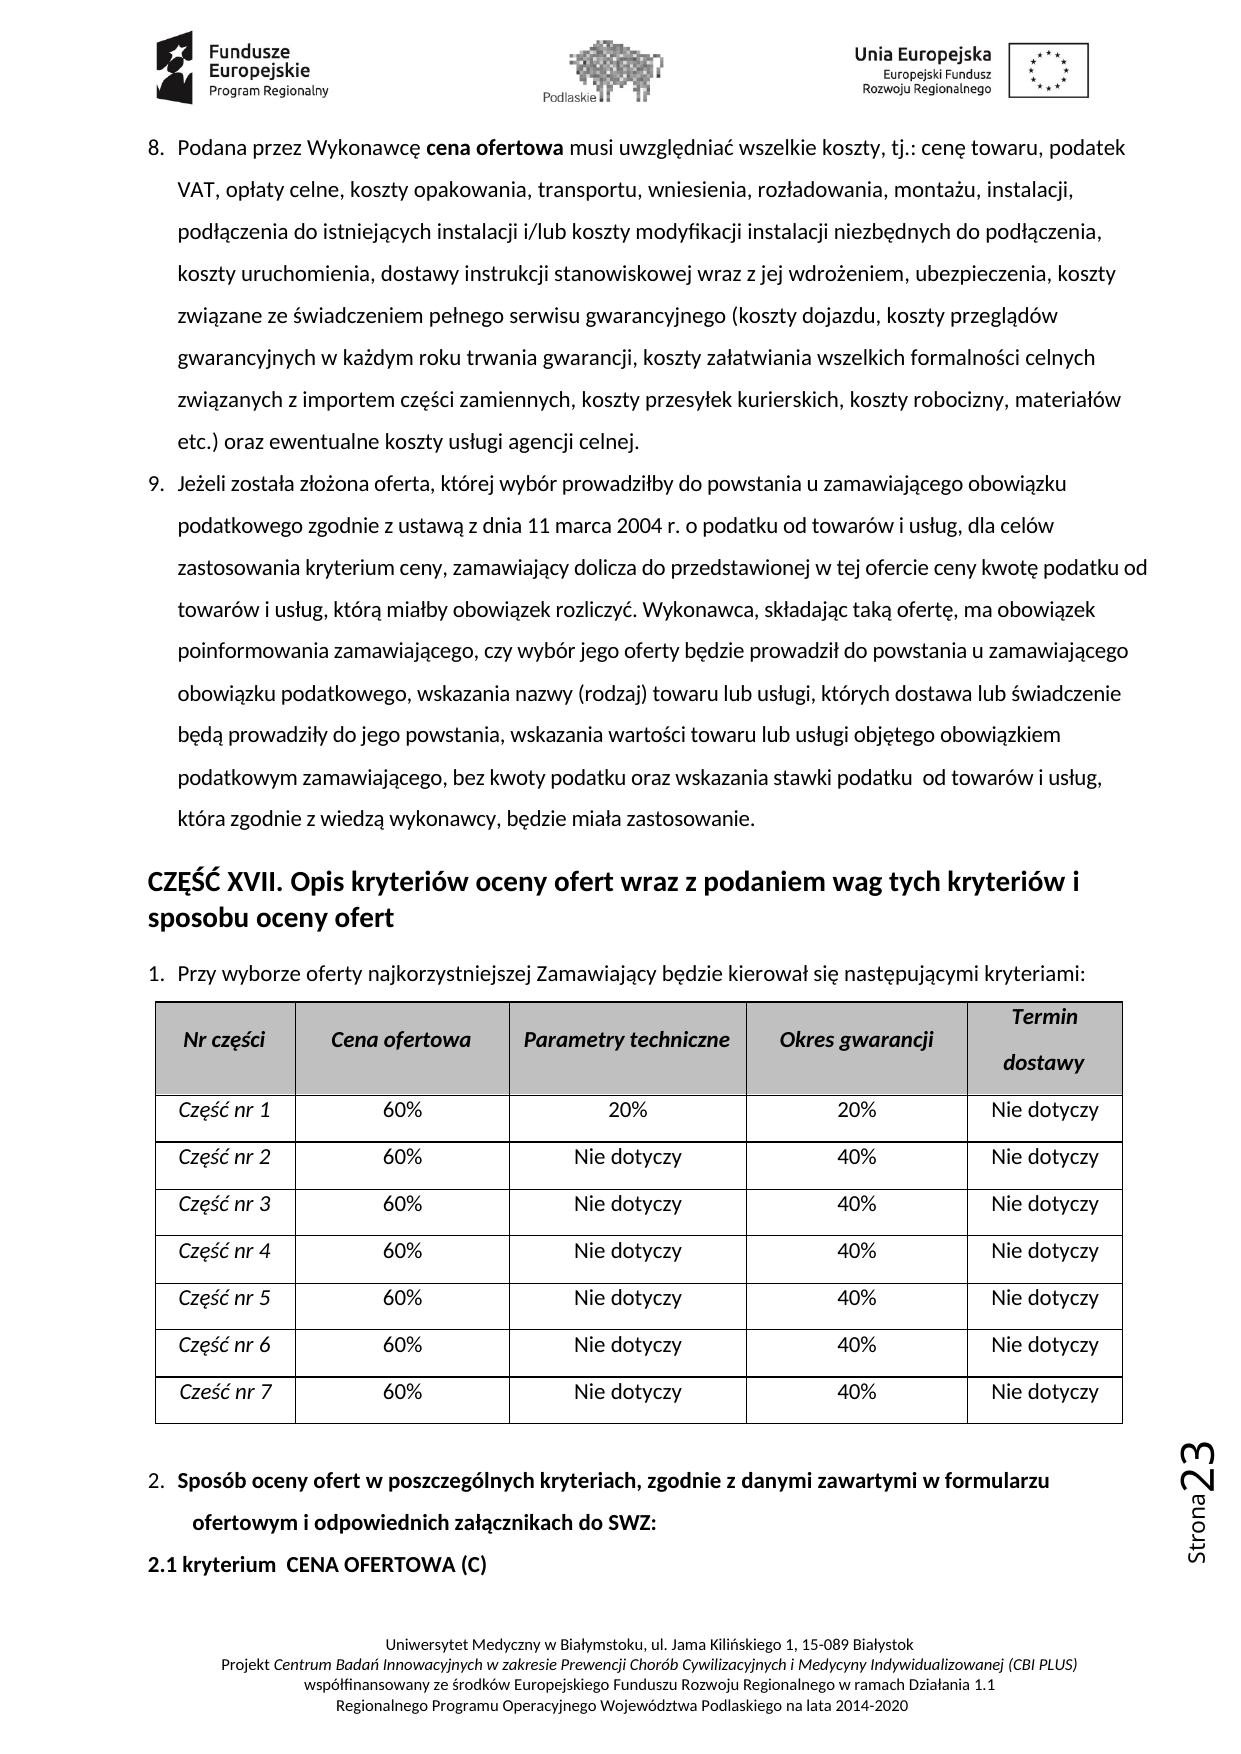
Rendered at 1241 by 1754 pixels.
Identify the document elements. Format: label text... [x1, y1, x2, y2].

list Podana przez Wykonawcę cena ofertowa musi uwzględniać wszelkie koszty, tj.: cenę towaru, podatek VAT, opłaty celne, koszty opakowania, transportu, wniesienia, rozładowania, montażu, instalacji, podłączenia do istniejących instalacji i/lub koszty modyfikacji instalacji niezbędnych do podłączenia, koszty uruchomienia, dostawy instrukcji stanowiskowej wraz z jej wdrożeniem, ubezpieczenia, koszty związane ze świadczeniem pełnego serwisu gwarancyjnego (koszty dojazdu, koszty przeglądów gwarancyjnych w każdym roku trwania gwarancji, koszty załatwiania wszelkich formalności celnych związanych z importem części zamiennych, koszty przesyłek kurierskich, koszty robocizny, materiałów etc.) oraz ewentualne koszty usługi agencji celnej. [148, 133, 1152, 455]
table_cell 40% [747, 1236, 967, 1282]
table_cell Część nr 4 [156, 1236, 295, 1282]
table_cell Nie dotyczy [510, 1284, 746, 1329]
list Przy wyborze oferty najkorzystniejszej Zamawiający będzie kierował się następującymi kryteriami: [148, 959, 1152, 987]
table_cell Nie dotyczy [510, 1236, 746, 1282]
table_cell Nie dotyczy [510, 1378, 746, 1423]
text 2.1 kryterium CENA OFERTOWA (C) [148, 1550, 1152, 1578]
table_header Nr części [156, 1003, 295, 1094]
table_cell 60% [296, 1378, 509, 1423]
table_cell Nie dotyczy [968, 1190, 1122, 1235]
table_header Cena ofertowa [296, 1003, 509, 1094]
table_cell Część nr 1 [156, 1096, 295, 1141]
table_header Okres gwarancji [747, 1003, 967, 1094]
table_cell Cześć nr 7 [156, 1378, 295, 1423]
table_cell Nie dotyczy [968, 1284, 1122, 1329]
table_cell 60% [296, 1096, 509, 1141]
table_cell Część nr 3 [156, 1190, 295, 1235]
table_cell 60% [296, 1330, 509, 1376]
table_cell 20% [747, 1096, 967, 1141]
table_cell 40% [747, 1143, 967, 1188]
table_cell 40% [747, 1378, 967, 1423]
picture [147, 29, 1093, 107]
table_cell Nie dotyczy [968, 1378, 1122, 1423]
table_header Termin dostawy [968, 1003, 1122, 1094]
table_cell 20% [510, 1096, 746, 1141]
table_cell Nie dotyczy [510, 1190, 746, 1235]
table_header Parametry techniczne [510, 1003, 746, 1094]
table_cell Nie dotyczy [968, 1143, 1122, 1188]
list Jeżeli została złożona oferta, której wybór prowadziłby do powstania u zamawiającego obowiązku podatkowego zgodnie z ustawą z dnia 11 marca 2004 r. o podatku od towarów i usług, dla celów zastosowania kryterium ceny, zamawiający dolicza do przedstawionej w tej ofercie ceny kwotę podatku od towarów i usług, którą miałby obowiązek rozliczyć. Wykonawca, składając taką ofertę, ma obowiązek poinformowania zamawiającego, czy wybór jego oferty będzie prowadził do powstania u zamawiającego obowiązku podatkowego, wskazania nazwy (rodzaj) towaru lub usługi, których dostawa lub świadczenie będą prowadziły do jego powstania, wskazania wartości towaru lub usługi objętego obowiązkiem podatkowym zamawiającego, bez kwoty podatku oraz wskazania stawki podatku od towarów i usług, która zgodnie z wiedzą wykonawcy, będzie miała zastosowanie. [148, 469, 1152, 833]
table_cell Część nr 6 [156, 1330, 295, 1376]
table_cell 60% [296, 1284, 509, 1329]
table_cell 40% [747, 1330, 967, 1376]
table_cell 60% [296, 1143, 509, 1188]
subtitle CZĘŚĆ XVII. Opis kryteriów oceny ofert wraz z podaniem wag tych kryteriów i sposobu oceny ofert [148, 863, 1152, 934]
table_cell Nie dotyczy [510, 1143, 746, 1188]
table_cell Nie dotyczy [968, 1236, 1122, 1282]
table_cell Część nr 5 [156, 1284, 295, 1329]
table_cell Nie dotyczy [968, 1330, 1122, 1376]
table_cell Nie dotyczy [510, 1330, 746, 1376]
table_cell 40% [747, 1190, 967, 1235]
table_cell 40% [747, 1284, 967, 1329]
list Sposób oceny ofert w poszczególnych kryteriach, zgodnie z danymi zawartymi w formularzu ofertowym i odpowiednich załącznikach do SWZ: [148, 1466, 1152, 1536]
table_cell 60% [296, 1236, 509, 1282]
table_cell Nie dotyczy [968, 1096, 1122, 1141]
table_cell 60% [296, 1190, 509, 1235]
table_cell Część nr 2 [156, 1143, 295, 1188]
